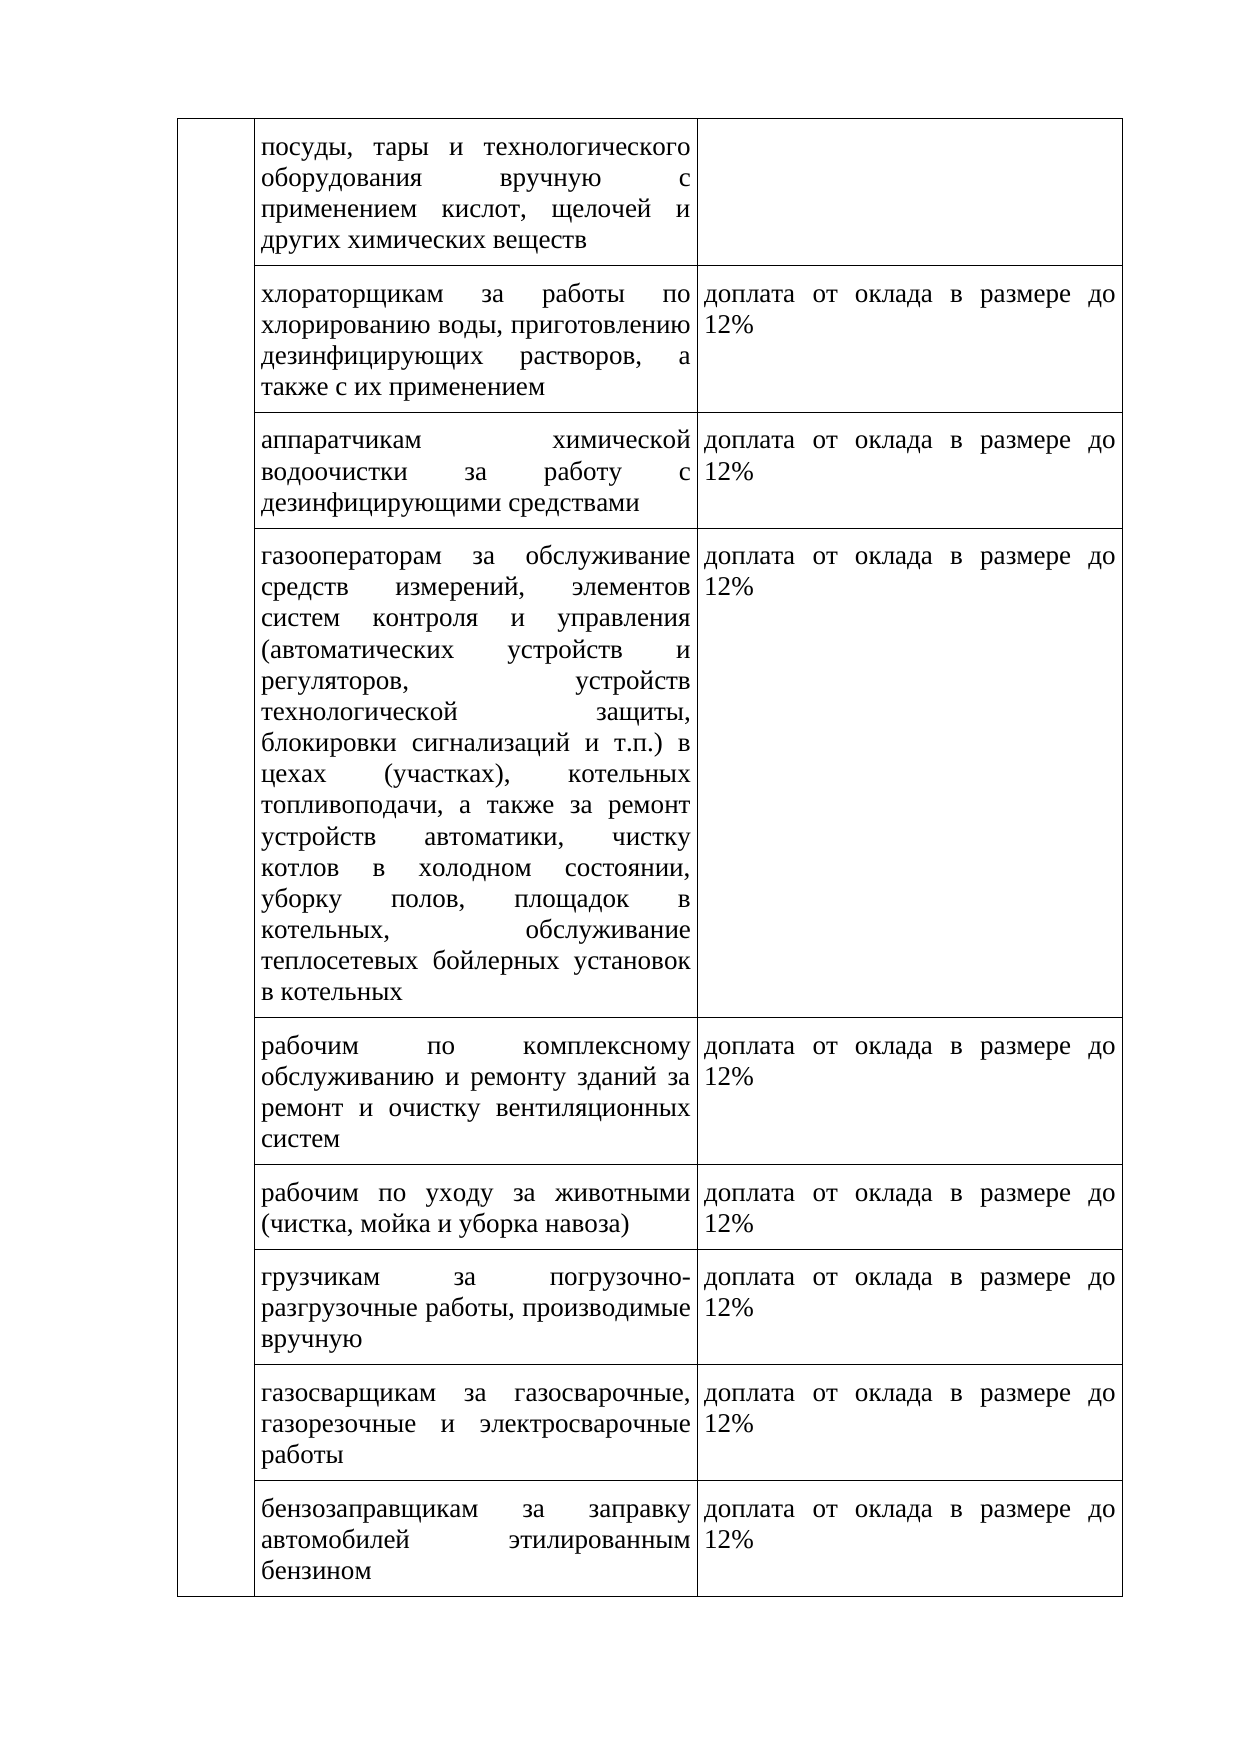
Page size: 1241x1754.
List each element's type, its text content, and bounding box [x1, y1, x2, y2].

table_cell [698, 1481, 1122, 1596]
table_cell доплата от оклада в размере до 12% [698, 266, 1122, 412]
table_cell рабочим по уходу за животными (чистка, мойка и уборка навоза) [255, 1165, 697, 1248]
table_cell газосварщикам за газосварочные, газорезочные и электросварочные работы [255, 1365, 697, 1480]
table_cell рабочим по комплексному обслуживанию и ремонту зданий за ремонт и очистку вентиляционных систем [255, 1018, 697, 1164]
table_cell аппаратчикам химической водоочистки за работу с дезинфицирующими средствами [255, 413, 697, 528]
table_cell доплата от оклада в размере до 12% [698, 1165, 1122, 1248]
table_cell доплата от оклада в размере до 12% [698, 1365, 1122, 1480]
table_cell доплата от оклада в размере до 12% [698, 413, 1122, 528]
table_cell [255, 119, 697, 265]
table_cell грузчикам за погрузочно-разгрузочные работы, производимые вручную [255, 1250, 697, 1364]
table_cell хлораторщикам за работы по хлорированию воды, приготовлению дезинфицирующих растворов, а также с их применением [255, 266, 697, 412]
table_cell доплата от оклада в размере до 12% [698, 1018, 1122, 1164]
table_cell доплата от оклада в размере до 12% [698, 529, 1122, 1017]
table_cell газооператорам за обслуживание средств измерений, элементов систем контроля и управления (автоматических устройств и регуляторов, устройств технологической защиты, блокировки сигнализаций и т.п.) в цехах (участках), котельных топливоподачи, а также за ремонт устройств автоматики, чистку котлов в холодном состоянии, уборку полов, площадок в котельных, обслуживание теплосетевых бойлерных установок в котельных [255, 529, 697, 1017]
table_cell доплата от оклада в размере до 12% [698, 1250, 1122, 1364]
table_cell бензозаправщикам за заправку автомобилей этилированным бензином [255, 1481, 697, 1596]
